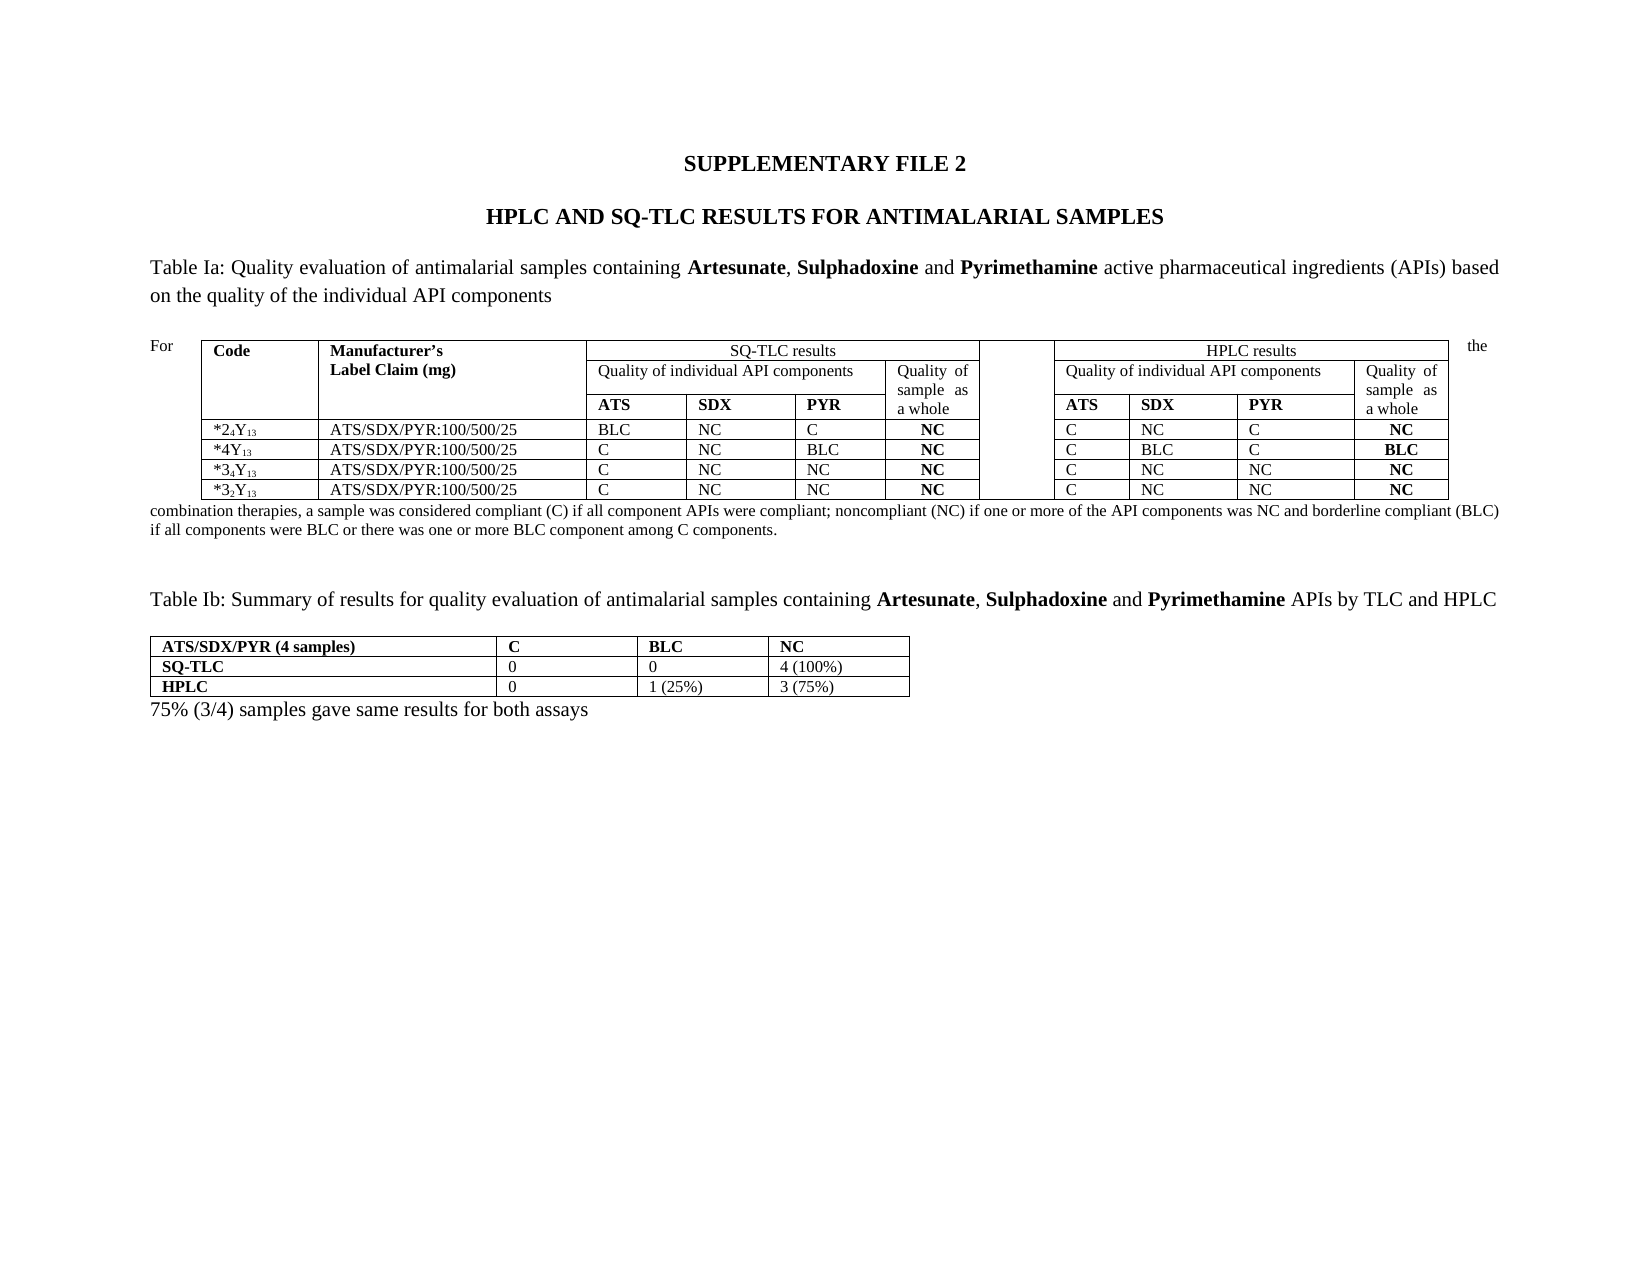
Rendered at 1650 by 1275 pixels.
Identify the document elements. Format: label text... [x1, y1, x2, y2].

table_cell ATS/SDX/PYR:100/500/25 [319, 440, 586, 459]
table_cell C [1238, 420, 1354, 439]
table_cell Quality of sample as a whole [1355, 361, 1448, 418]
table_cell NC [1130, 460, 1237, 479]
table_cell NC [687, 480, 795, 499]
table_cell NC [687, 440, 795, 459]
table_cell NC [886, 460, 979, 479]
table_header Manufacturer’s Label Claim (mg) [319, 341, 586, 418]
table_cell C [587, 460, 686, 479]
table_cell 0 [497, 677, 637, 696]
text 75% (3/4) samples gave same results for both assays [150, 697, 1500, 721]
table_cell SDX [1130, 395, 1237, 418]
table_cell NC [1355, 460, 1448, 479]
table_cell Quality of sample as a whole [886, 361, 979, 418]
table_cell C [1055, 480, 1129, 499]
table_cell NC [886, 480, 979, 499]
table_cell PYR [796, 395, 885, 418]
table_cell NC [687, 460, 795, 479]
table_cell Quality of individual API components [587, 361, 885, 394]
table_cell NC [1238, 480, 1354, 499]
table_cell C [587, 440, 686, 459]
table_cell PYR [1238, 395, 1354, 418]
table_cell *34Y13 [202, 460, 318, 479]
table_cell ATS [1055, 395, 1129, 418]
text SUPPLEMENTARY FILE 2 [150, 150, 1500, 176]
table_cell BLC [1355, 440, 1448, 459]
table_cell NC [1130, 480, 1237, 499]
table_header BLC [638, 637, 768, 656]
table_cell ATS [587, 395, 686, 418]
table_cell Quality of individual API components [1055, 361, 1354, 394]
table_header [980, 341, 1054, 499]
table_cell NC [1355, 480, 1448, 499]
table_header C [497, 637, 637, 656]
table_header HPLC results [1055, 341, 1448, 360]
table_cell ATS/SDX/PYR:100/500/25 [319, 460, 586, 479]
table_cell BLC [1130, 440, 1237, 459]
table_cell NC [687, 420, 795, 439]
table_cell C [1055, 420, 1129, 439]
table_cell NC [886, 420, 979, 439]
table_cell 3 (75%) [769, 677, 909, 696]
table_header ATS/SDX/PYR (4 samples) [151, 637, 496, 656]
table_cell NC [886, 440, 979, 459]
table_cell *32Y13 [202, 480, 318, 499]
text Table Ib: Summary of results for quality evaluation of antimalarial samples containing Artesunate, Sulphadoxine and Pyrimethamine APIs by TLC and HPLC [150, 587, 1500, 611]
table_cell *4Y13 [202, 440, 318, 459]
table_cell 1 (25%) [638, 677, 768, 696]
table_cell BLC [796, 440, 885, 459]
text Table Ia: Quality evaluation of antimalarial samples containing Artesunate, Sulphadoxine and Pyrimethamine active pharmaceutical ingredients (APIs) based on the quality of the individual API components [150, 255, 1500, 307]
table_cell ATS/SDX/PYR:100/500/25 [319, 480, 586, 499]
table_cell 4 (100%) [769, 657, 909, 676]
table_cell ATS/SDX/PYR:100/500/25 [319, 420, 586, 439]
table_cell NC [796, 460, 885, 479]
table_cell NC [1238, 460, 1354, 479]
table_header NC [769, 637, 909, 656]
table_cell C [1055, 460, 1129, 479]
table_cell C [587, 480, 686, 499]
table_cell *24Y13 [202, 420, 318, 439]
table_cell NC [796, 480, 885, 499]
text HPLC AND SQ-TLC RESULTS FOR ANTIMALARIAL SAMPLES [150, 203, 1500, 229]
table_header SQ-TLC results [587, 341, 979, 360]
table_cell BLC [587, 420, 686, 439]
table_cell NC [1355, 420, 1448, 439]
table_cell HPLC [151, 677, 496, 696]
table_cell C [796, 420, 885, 439]
table_header Code [202, 341, 318, 418]
table_cell 0 [638, 657, 768, 676]
table_cell 0 [497, 657, 637, 676]
table_cell NC [1130, 420, 1237, 439]
text L62.5)antial portion (72ant – 6 For the combination therapies, a sample was considered compliant (C) if all component APIs were compliant; noncompliant (NC) if one or more of the API components was NC and borderline compliant (BLC) if all components were BLC or there was one or more BLC component among C components. [150, 331, 1500, 539]
table_cell C [1055, 440, 1129, 459]
table_cell C [1238, 440, 1354, 459]
table_cell SQ-TLC [151, 657, 496, 676]
table_cell SDX [687, 395, 795, 418]
